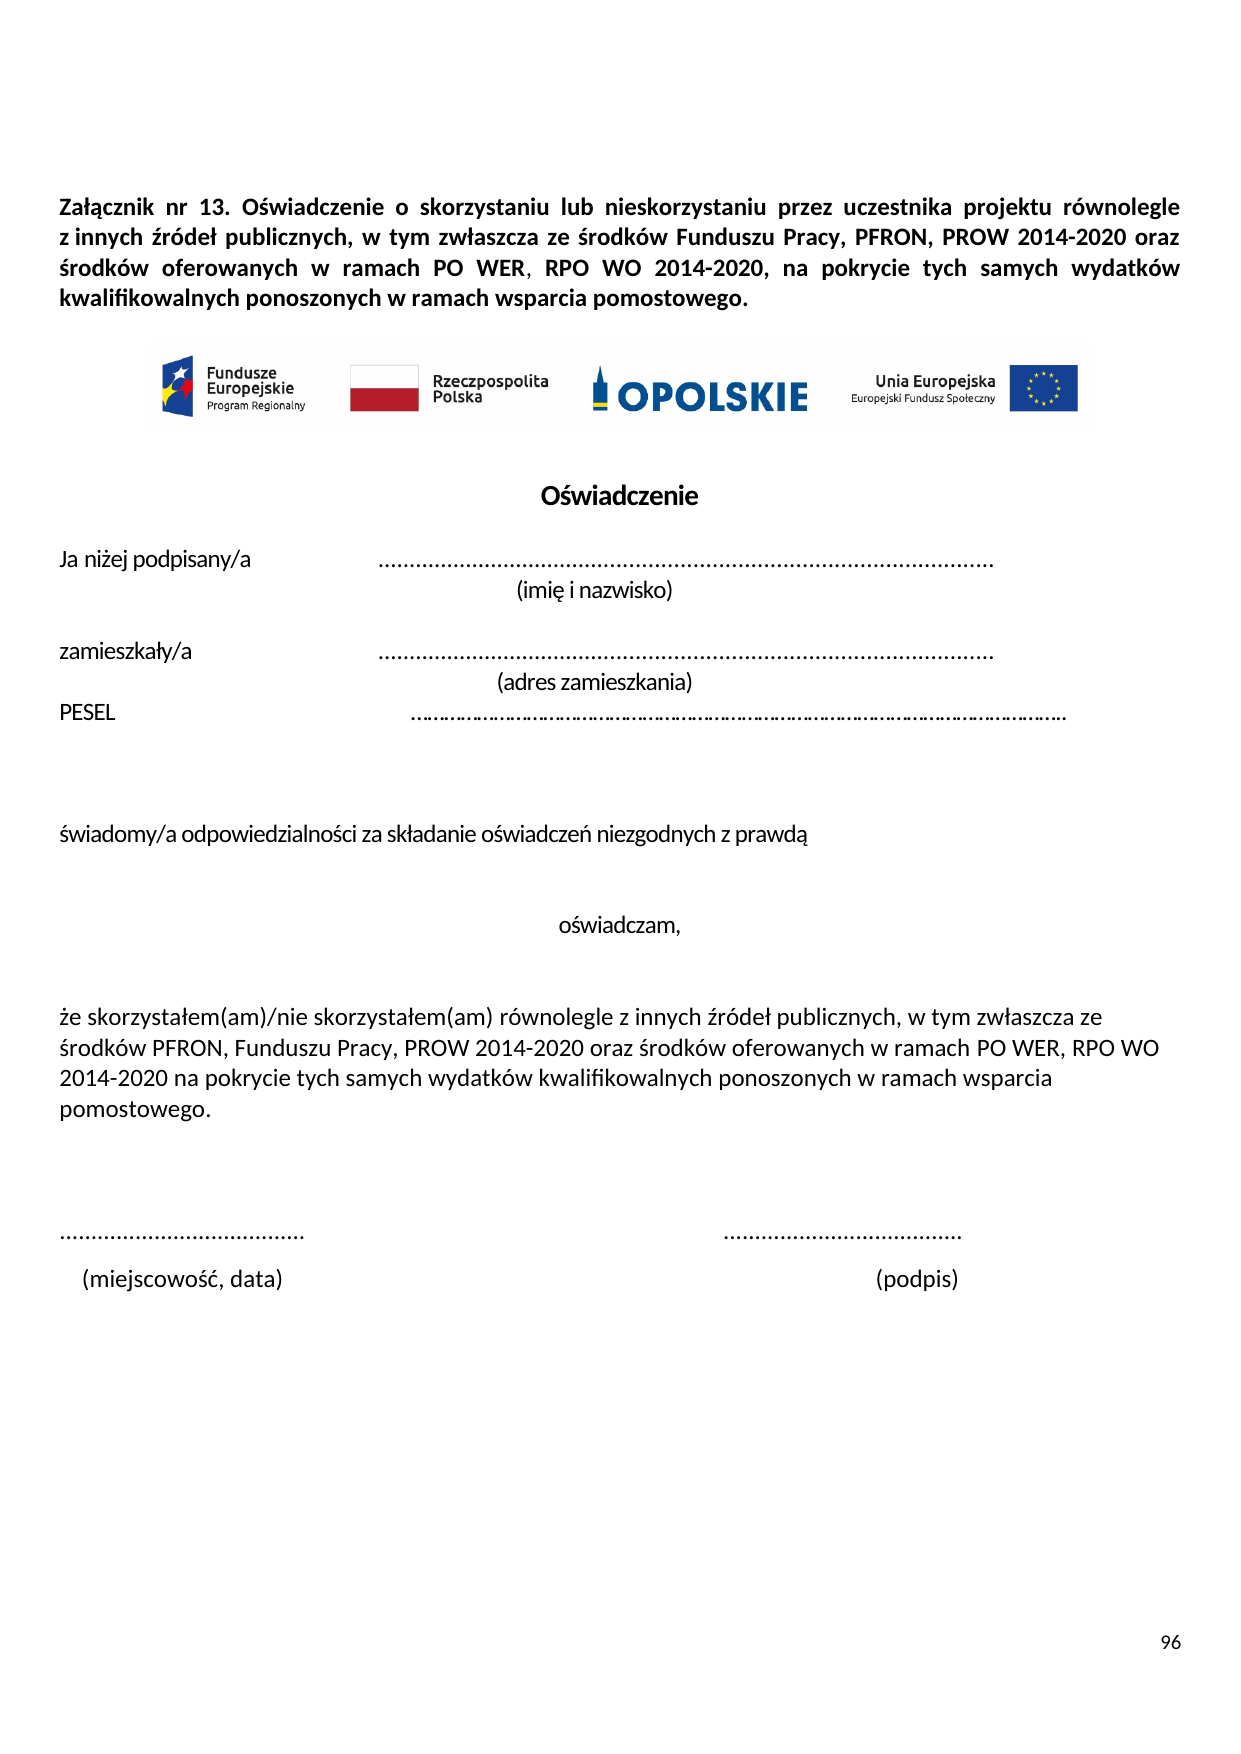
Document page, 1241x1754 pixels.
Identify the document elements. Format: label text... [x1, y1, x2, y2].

text świadomy/a odpowiedzialności za składanie oświadczeń niezgodnych z prawdą [59, 818, 1181, 849]
text Załącznik nr 13. Oświadczenie o skorzystaniu lub nieskorzystaniu przez uczestnika projektu równolegle z innych źródeł publicznych, w tym zwłaszcza ze środków Funduszu Pracy, PFRON, PROW 2014-2020 oraz środków oferowanych w ramach PO WER, RPO WO 2014-2020, na pokrycie tych samych wydatków kwalifikowalnych ponoszonych w ramach wsparcia pomostowego. [59, 191, 1181, 313]
text że skorzystałem(am)/nie skorzystałem(am) równolegle z innych źródeł publicznych, w tym zwłaszcza ze środków PFRON, Funduszu Pracy, PROW 2014-2020 oraz środków oferowanych w ramach PO WER, RPO WO 2014-2020 na pokrycie tych samych wydatków kwalifikowalnych ponoszonych w ramach wsparcia pomostowego. [59, 1001, 1181, 1123]
text Oświadczenie [59, 477, 1181, 513]
text ....................................... ...................................... [59, 1215, 1181, 1245]
text Ja niżej podpisany/a [59, 543, 1181, 574]
text zamieszkały/a [59, 635, 1181, 666]
text oświadczam, [59, 910, 1181, 940]
text (miejscowość, data) (podpis) [59, 1263, 1181, 1294]
text PESEL ……………………………………………………………………………………………………….. [59, 696, 1181, 727]
text (adres zamieszkania) [59, 666, 1181, 696]
picture [147, 341, 1093, 432]
text (imię i nazwisko) [59, 574, 1181, 604]
